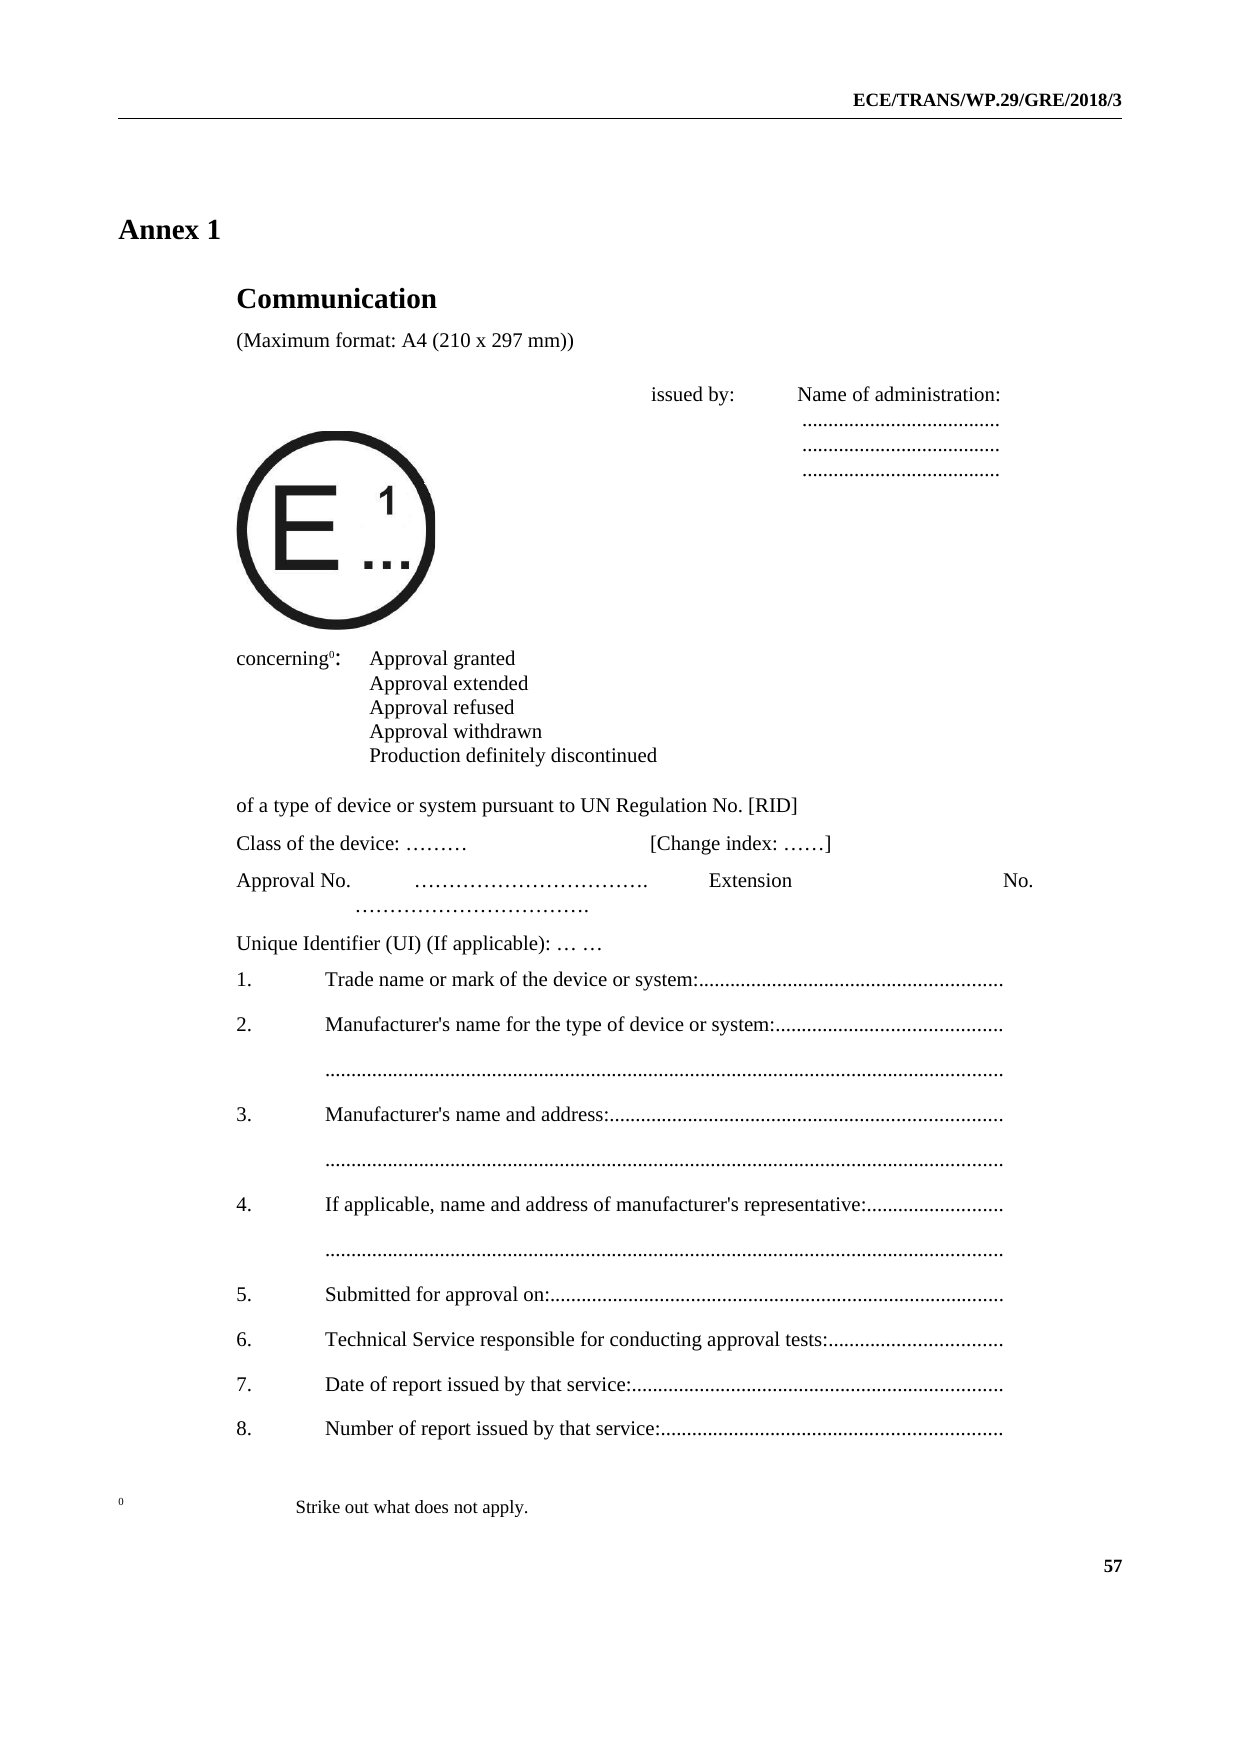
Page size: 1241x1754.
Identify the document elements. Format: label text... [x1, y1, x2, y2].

text concerning: Approval granted [118, 642, 1122, 671]
text Annex 1 [118, 215, 1004, 246]
text 7. Date of report issued by that service: [236, 1371, 1004, 1396]
picture [236, 431, 436, 630]
text 6. Technical Service responsible for conducting approval tests: [236, 1327, 1004, 1351]
text Unique Identifier (UI) (If applicable): … … [236, 930, 1033, 955]
text 8. Number of report issued by that service: [236, 1416, 1004, 1440]
text 5. Submitted for approval on: [236, 1282, 1004, 1306]
text 4. If applicable, name and address of manufacturer's representative: [236, 1192, 1004, 1216]
text Approval refused [118, 695, 1122, 719]
text Approval No. ……………………………. Extension No. ……………………………. [236, 867, 1033, 917]
text Communication [118, 283, 1004, 315]
text Class of the device: ……… [Change index: ……] [236, 830, 1033, 855]
text Production definitely discontinued [118, 743, 1122, 767]
text Approval extended [118, 671, 1122, 695]
text Approval withdrawn [118, 719, 1122, 743]
text (Maximum format: A4 (210 x 297 mm)) [236, 327, 1004, 352]
text 1. Trade name or mark of the device or system: [236, 967, 1004, 991]
text 2. Manufacturer's name for the type of device or system: [236, 1012, 1004, 1036]
text of a type of device or system pursuant to UN Regulation No. [RID] [236, 792, 1004, 817]
text 3. Manufacturer's name and address: [236, 1102, 1004, 1126]
